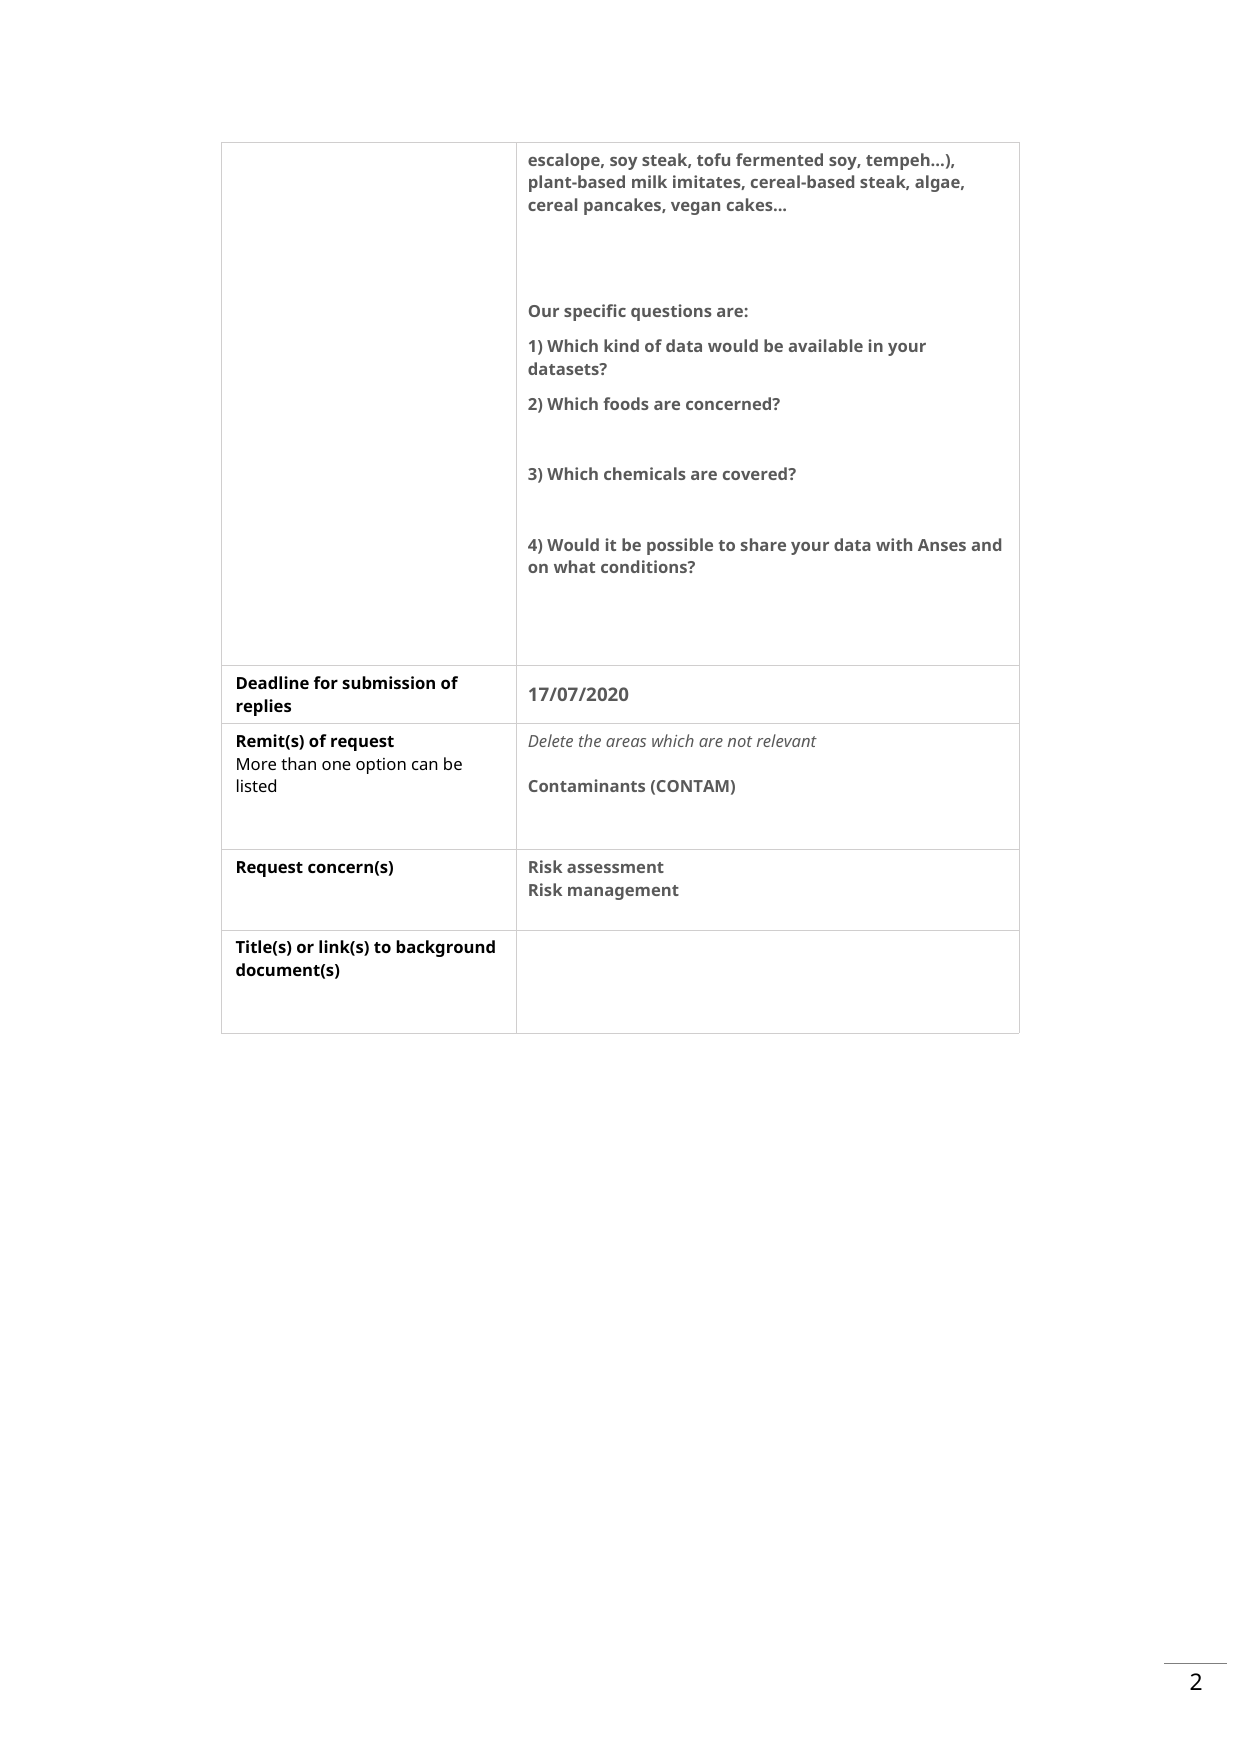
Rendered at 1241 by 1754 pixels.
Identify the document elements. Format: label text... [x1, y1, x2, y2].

table_cell Remit(s) of request More than one option can be listed [222, 724, 516, 849]
table_cell Deadline for submission of replies [222, 666, 516, 723]
table_cell Risk assessment Risk management [517, 850, 1019, 929]
table_cell Delete the areas which are not relevant Contaminants (CONTAM) [517, 724, 1019, 849]
table_cell Title(s) or link(s) to background document(s) [222, 931, 516, 1033]
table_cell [517, 143, 1019, 665]
table_cell 17/07/2020 [517, 666, 1019, 723]
table_cell Request concern(s) [222, 850, 516, 929]
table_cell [222, 143, 516, 665]
table_cell [517, 931, 1019, 1033]
